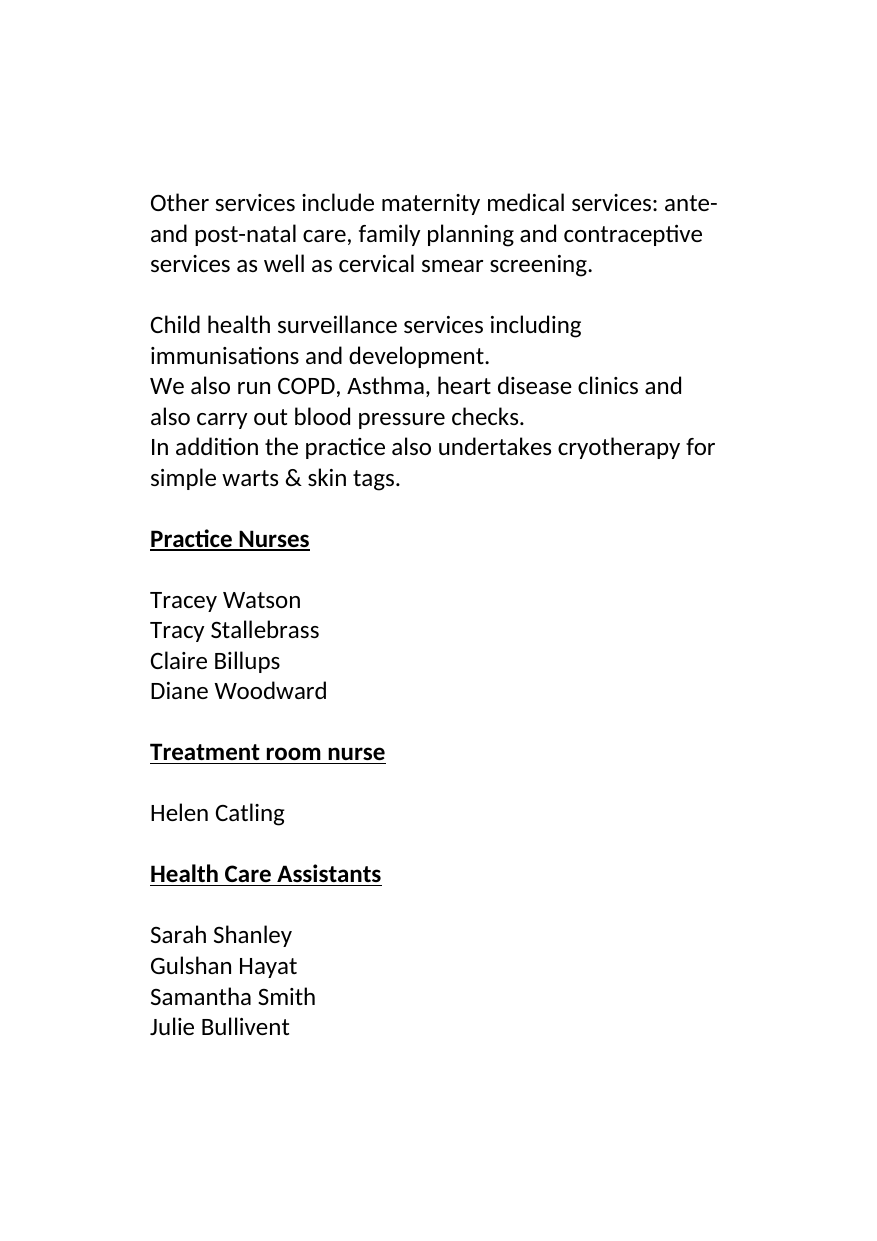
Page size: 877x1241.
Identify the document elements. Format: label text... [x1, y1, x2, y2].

subtitle Health Care Assistants [150, 859, 727, 889]
text Gulshan Hayat [150, 950, 727, 981]
subtitle Practice Nurses [150, 523, 727, 553]
text Child health surveillance services including immunisations and development. [150, 309, 727, 370]
text Other services include maternity medical services: ante- and post-natal care, family planning and contraceptive services as well as cervical smear screening. [150, 187, 727, 279]
text Tracy Stallebrass [150, 614, 727, 645]
text Helen Catling [150, 798, 727, 828]
text Claire Billups [150, 645, 727, 676]
text Julie Bullivent [150, 1011, 727, 1042]
text Diane Woodward [150, 676, 727, 706]
text We also run COPD, Asthma, heart disease clinics and also carry out blood pressure checks. [150, 370, 727, 431]
text Tracey Watson [150, 584, 727, 614]
text Treatment room nurse [150, 737, 727, 767]
text In addition the practice also undertakes cryotherapy for simple warts & skin tags. [150, 431, 727, 492]
text Sarah Shanley [150, 920, 727, 950]
text Samantha Smith [150, 981, 727, 1011]
